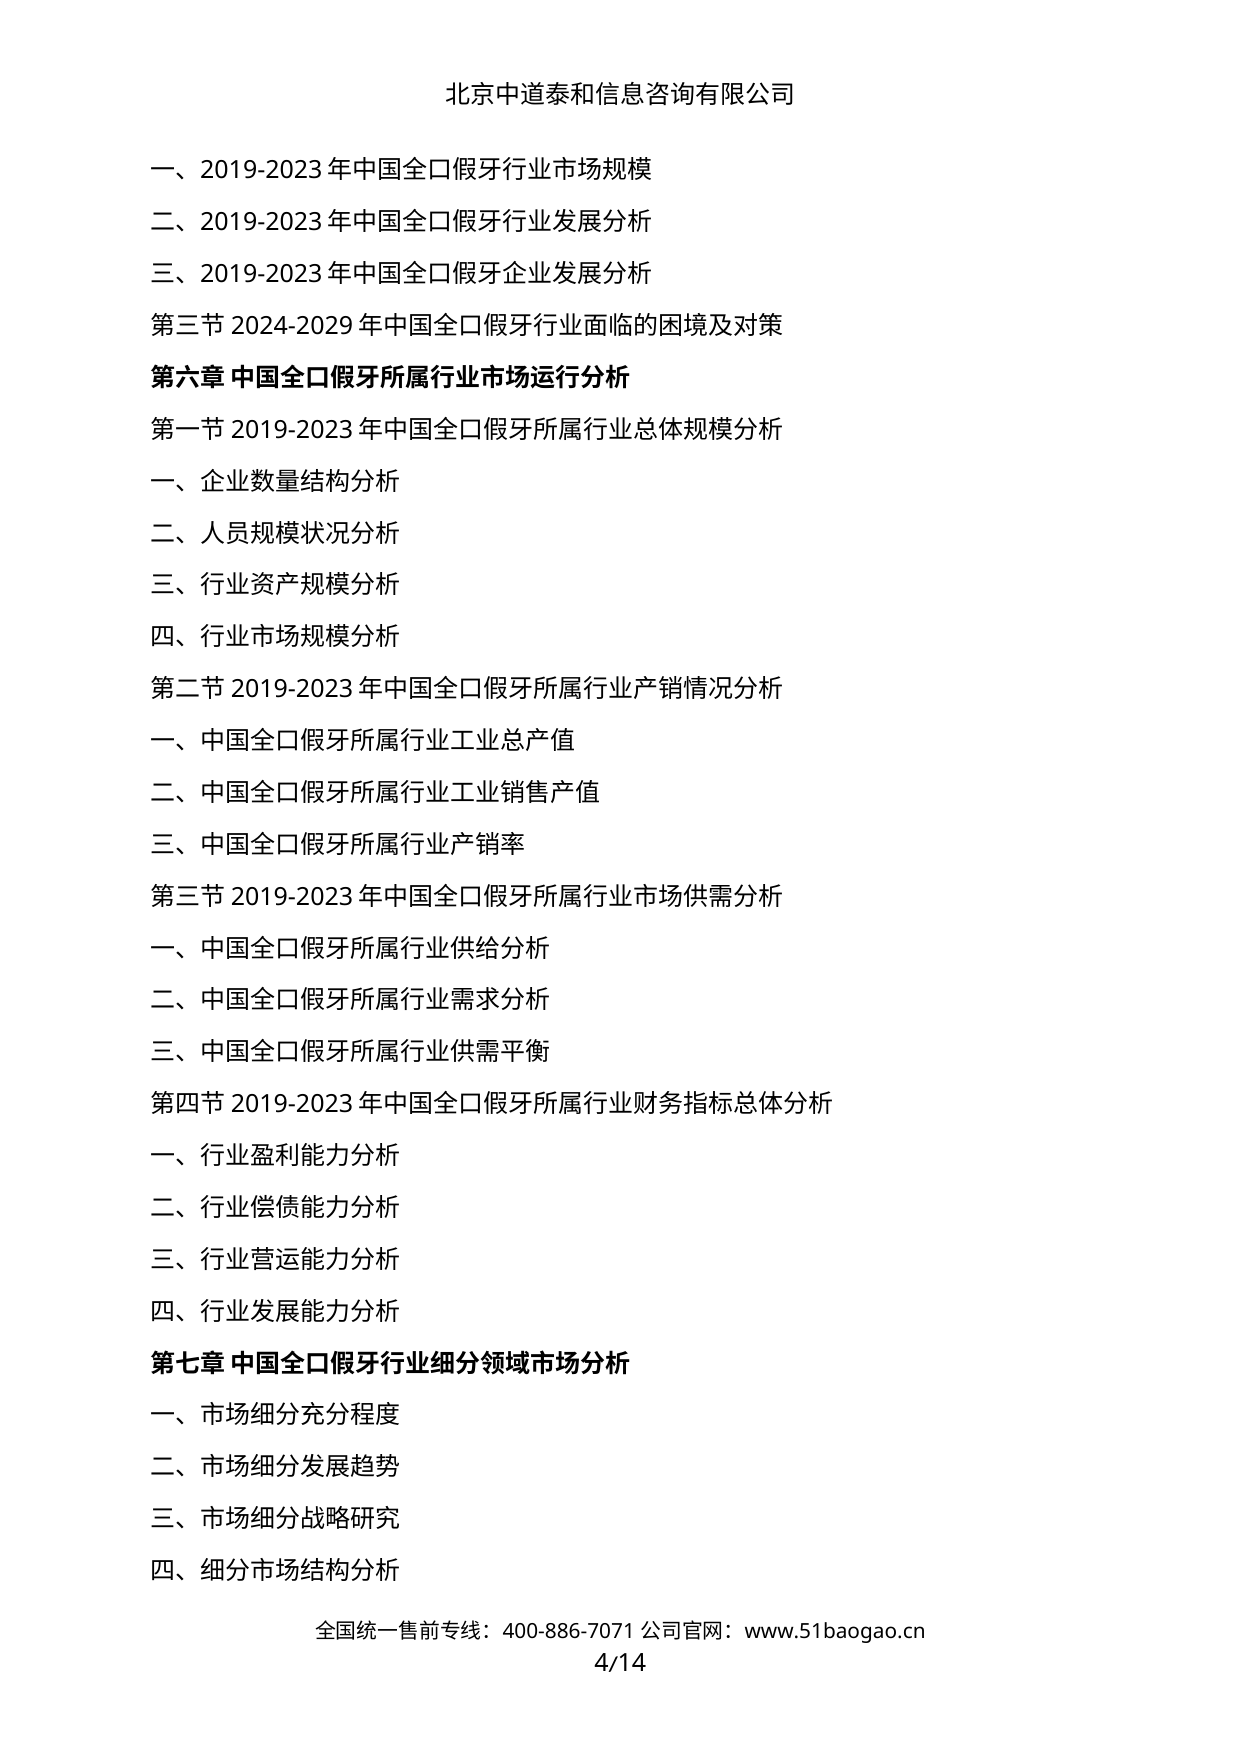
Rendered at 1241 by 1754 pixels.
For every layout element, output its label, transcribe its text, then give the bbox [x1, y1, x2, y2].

text 三、行业资产规模分析 [150, 565, 1090, 601]
text 一、企业数量结构分析 [150, 461, 1090, 497]
text 一、中国全口假牙所属行业供给分析 [150, 928, 1090, 964]
text 第四节 2019-2023年中国全口假牙所属行业财务指标总体分析 [150, 1084, 1090, 1120]
text 一、行业盈利能力分析 [150, 1136, 1090, 1172]
text 一、中国全口假牙所属行业工业总产值 [150, 721, 1090, 757]
text 三、市场细分战略研究 [150, 1499, 1090, 1535]
text 三、中国全口假牙所属行业产销率 [150, 824, 1090, 861]
text 第一节 2019-2023年中国全口假牙所属行业总体规模分析 [150, 409, 1090, 446]
text 三、行业营运能力分析 [150, 1239, 1090, 1276]
text 四、行业市场规模分析 [150, 617, 1090, 653]
text 一、市场细分充分程度 [150, 1395, 1090, 1431]
text 二、2019-2023年中国全口假牙行业发展分析 [150, 202, 1090, 238]
text 二、市场细分发展趋势 [150, 1447, 1090, 1483]
text 第三节 2019-2023年中国全口假牙所属行业市场供需分析 [150, 876, 1090, 912]
text 四、细分市场结构分析 [150, 1551, 1090, 1587]
text 第三节 2024-2029年中国全口假牙行业面临的困境及对策 [150, 306, 1090, 342]
text 二、中国全口假牙所属行业工业销售产值 [150, 772, 1090, 809]
text 一、2019-2023年中国全口假牙行业市场规模 [150, 150, 1090, 186]
text 四、行业发展能力分析 [150, 1291, 1090, 1327]
text 第二节 2019-2023年中国全口假牙所属行业产销情况分析 [150, 669, 1090, 705]
text 二、行业偿债能力分析 [150, 1187, 1090, 1224]
text 二、中国全口假牙所属行业需求分析 [150, 980, 1090, 1016]
text 二、人员规模状况分析 [150, 513, 1090, 549]
text 三、2019-2023年中国全口假牙企业发展分析 [150, 254, 1090, 290]
text 第七章 中国全口假牙行业细分领域市场分析 [150, 1343, 1090, 1379]
text 三、中国全口假牙所属行业供需平衡 [150, 1032, 1090, 1068]
text 第六章 中国全口假牙所属行业市场运行分析 [150, 357, 1090, 394]
